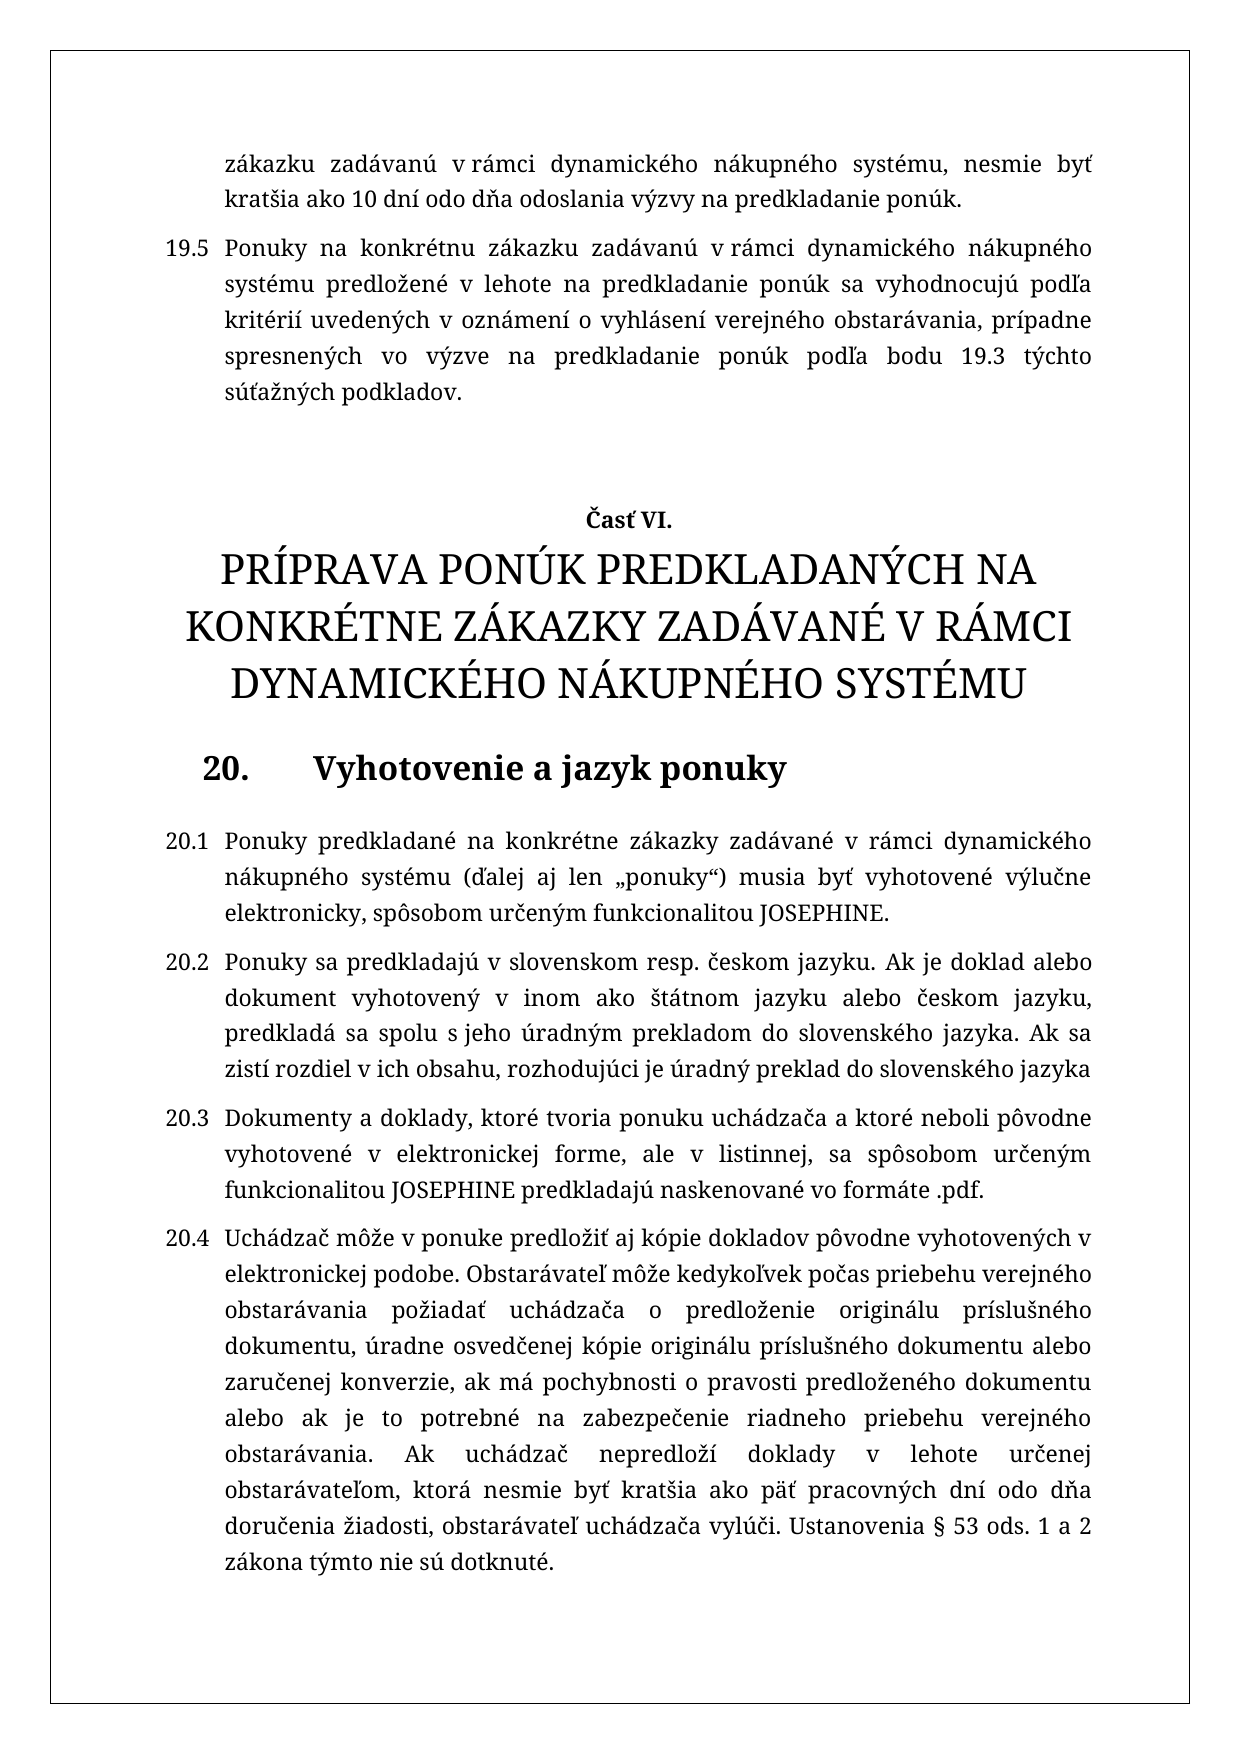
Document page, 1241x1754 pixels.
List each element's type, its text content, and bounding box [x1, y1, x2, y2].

text 20.1 Ponuky predkladané na konkrétne zákazky zadávané v rámci dynamického nákupného systému (ďalej aj len „ponuky“) musia byť vyhotovené výlučne elektronicky, spôsobom určeným funkcionalitou JOSEPHINE. [165, 825, 1093, 928]
text 20.3 Dokumenty a doklady, ktoré tvoria ponuku uchádzača a ktoré neboli pôvodne vyhotovené v elektronickej forme, ale v listinnej, sa spôsobom určeným funkcionalitou JOSEPHINE predkladajú naskenované vo formáte .pdf. [165, 1102, 1093, 1205]
subtitle PRÍPRAVA PONÚK PREDKLADANÝCH NA KONKRÉTNE ZÁKAZKY ZADÁVANÉ V RÁMCI DYNAMICKÉHO NÁKUPNÉHO SYSTÉMU [165, 540, 1093, 711]
text Časť VI. [165, 504, 1093, 536]
text 20.2 Ponuky sa predkladajú v slovenskom resp. českom jazyku. Ak je doklad alebo dokument vyhotovený v inom ako štátnom jazyku alebo českom jazyku, predkladá sa spolu s jeho úradným prekladom do slovenského jazyka. Ak sa zistí rozdiel v ich obsahu, rozhodujúci je úradný preklad do slovenského jazyka [165, 946, 1093, 1084]
text 19.5 Ponuky na konkrétnu zákazku zadávanú v rámci dynamického nákupného systému predložené v lehote na predkladanie ponúk sa vyhodnocujú podľa kritérií uvedených v oznámení o vyhlásení verejného obstarávania, prípadne spresnených vo výzve na predkladanie ponúk podľa bodu 19.3 týchto súťažných podkladov. [165, 232, 1093, 407]
subtitle Vyhotovenie a jazyk ponuky [203, 744, 1093, 790]
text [165, 147, 1093, 215]
text 20.4 Uchádzač môže v ponuke predložiť aj kópie dokladov pôvodne vyhotovených v elektronickej podobe. Obstarávateľ môže kedykoľvek počas priebehu verejného obstarávania požiadať uchádzača o predloženie originálu príslušného dokumentu, úradne osvedčenej kópie originálu príslušného dokumentu alebo zaručenej konverzie, ak má pochybnosti o pravosti predloženého dokumentu alebo ak je to potrebné na zabezpečenie riadneho priebehu verejného obstarávania. Ak uchádzač nepredloží doklady v lehote určenej obstarávateľom, ktorá nesmie byť kratšia ako päť pracovných dní odo dňa doručenia žiadosti, obstarávateľ uchádzača vylúči. Ustanovenia § 53 ods. 1 a 2 zákona týmto nie sú dotknuté. [165, 1222, 1093, 1577]
